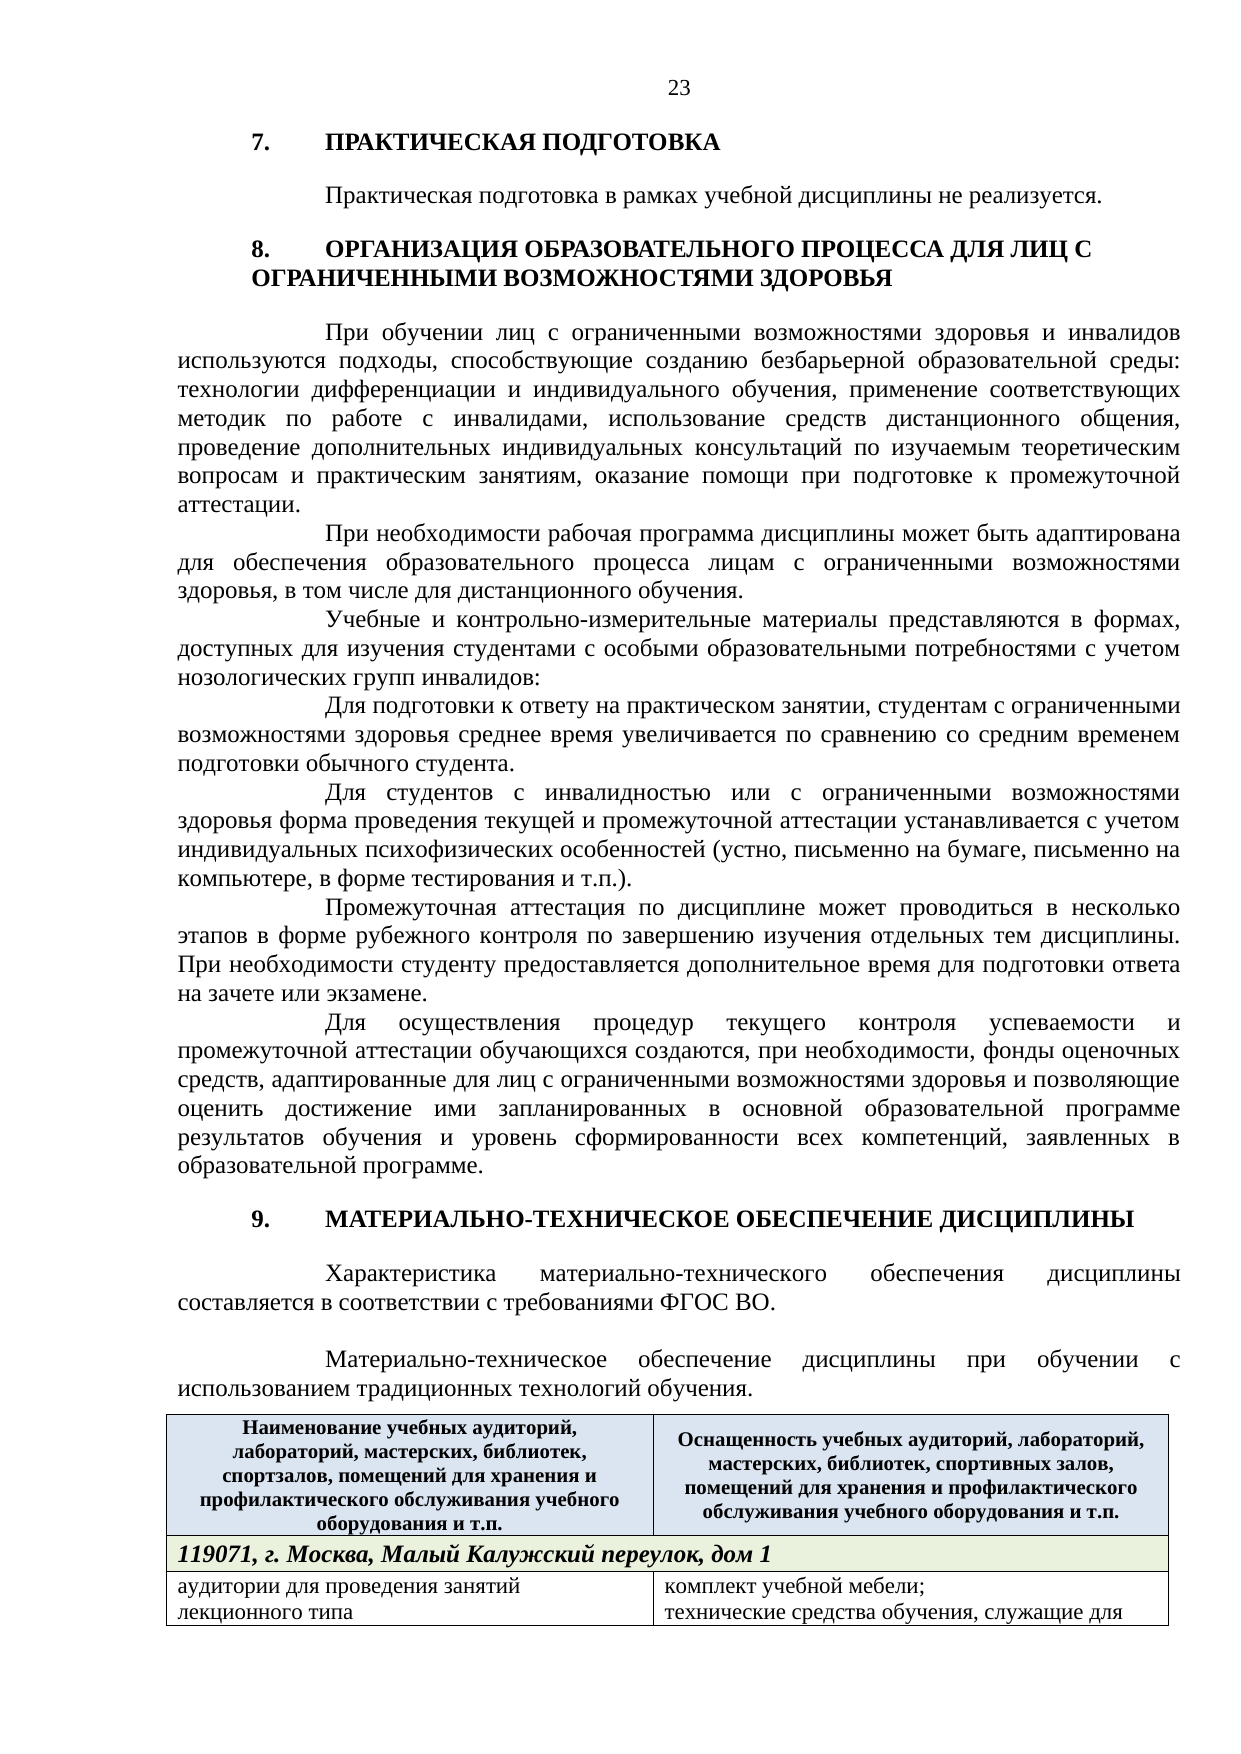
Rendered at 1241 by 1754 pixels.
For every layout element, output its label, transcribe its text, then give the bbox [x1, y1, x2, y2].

subtitle ПРАКТИЧЕСКАЯ ПОДГОТОВКА [251, 127, 1181, 155]
table_cell комплект учебной мебели; технические средства обучения, служащие для представления учебной информации аудитории: ноутбук; проектор [654, 1572, 1168, 1624]
table_cell 119071, г. Москва, Малый Калужский переулок, дом 1 [167, 1536, 1168, 1571]
list При обучении лиц с ограниченными возможностями здоровья и инвалидов используются подходы, способствующие созданию безбарьерной образовательной среды: технологии дифференциации и индивидуального обучения, применение соответствующих методик по работе с инвалидами, использование средств дистанционного общения, проведение дополнительных индивидуальных консультаций по изучаемым теоретическим вопросам и практическим занятиям, оказание помощи при подготовке к промежуточной аттестации. [177, 317, 1181, 518]
list Для подготовки к ответу на практическом занятии, студентам с ограниченными возможностями здоровья среднее время увеличивается по сравнению со средним временем подготовки обычного студента. [177, 690, 1181, 777]
list Практическая подготовка в рамках учебной дисциплины не реализуется. [177, 180, 1181, 209]
list При необходимости рабочая программа дисциплины может быть адаптирована для обеспечения образовательного процесса лицам с ограниченными возможностями здоровья, в том числе для дистанционного обучения. [177, 518, 1181, 604]
subtitle ОРГАНИЗАЦИЯ ОБРАЗОВАТЕЛЬНОГО ПРОЦЕССА ДЛЯ ЛИЦ С ОГРАНИЧЕННЫМИ ВОЗМОЖНОСТЯМИ ЗДОРОВЬЯ [251, 234, 1181, 292]
list Учебные и контрольно-измерительные материалы представляются в формах, доступных для изучения студентами с особыми образовательными потребностями с учетом нозологических групп инвалидов: [177, 604, 1181, 690]
list Промежуточная аттестация по дисциплине может проводиться в несколько этапов в форме рубежного контроля по завершению изучения отдельных тем дисциплины. При необходимости студенту предоставляется дополнительное время для подготовки ответа на зачете или экзамене. [177, 892, 1181, 1007]
list Материально-техническое обеспечение дисциплины при обучении с использованием традиционных технологий обучения. [177, 1344, 1181, 1402]
list Характеристика материально-технического обеспечения дисциплины составляется в соответствии с требованиями ФГОС ВО. [177, 1258, 1181, 1315]
list Для осуществления процедур текущего контроля успеваемости и промежуточной аттестации обучающихся создаются, при необходимости, фонды оценочных средств, адаптированные для лиц с ограниченными возможностями здоровья и позволяющие оценить достижение ими запланированных в основной образовательной программе результатов обучения и уровень сформированности всех компетенций, заявленных в образовательной программе. [177, 1007, 1181, 1179]
table_cell аудитории для проведения занятий лекционного типа [167, 1572, 653, 1624]
list Для студентов с инвалидностью или с ограниченными возможностями здоровья форма проведения текущей и промежуточной аттестации устанавливается с учетом индивидуальных психофизических особенностей (устно, письменно на бумаге, письменно на компьютере, в форме тестирования и т.п.). [177, 777, 1181, 892]
subtitle МАТЕРИАЛЬНО-ТЕХНИЧЕСКОЕ ОБЕСПЕЧЕНИЕ ДИСЦИПЛИНЫ [251, 1204, 1181, 1233]
